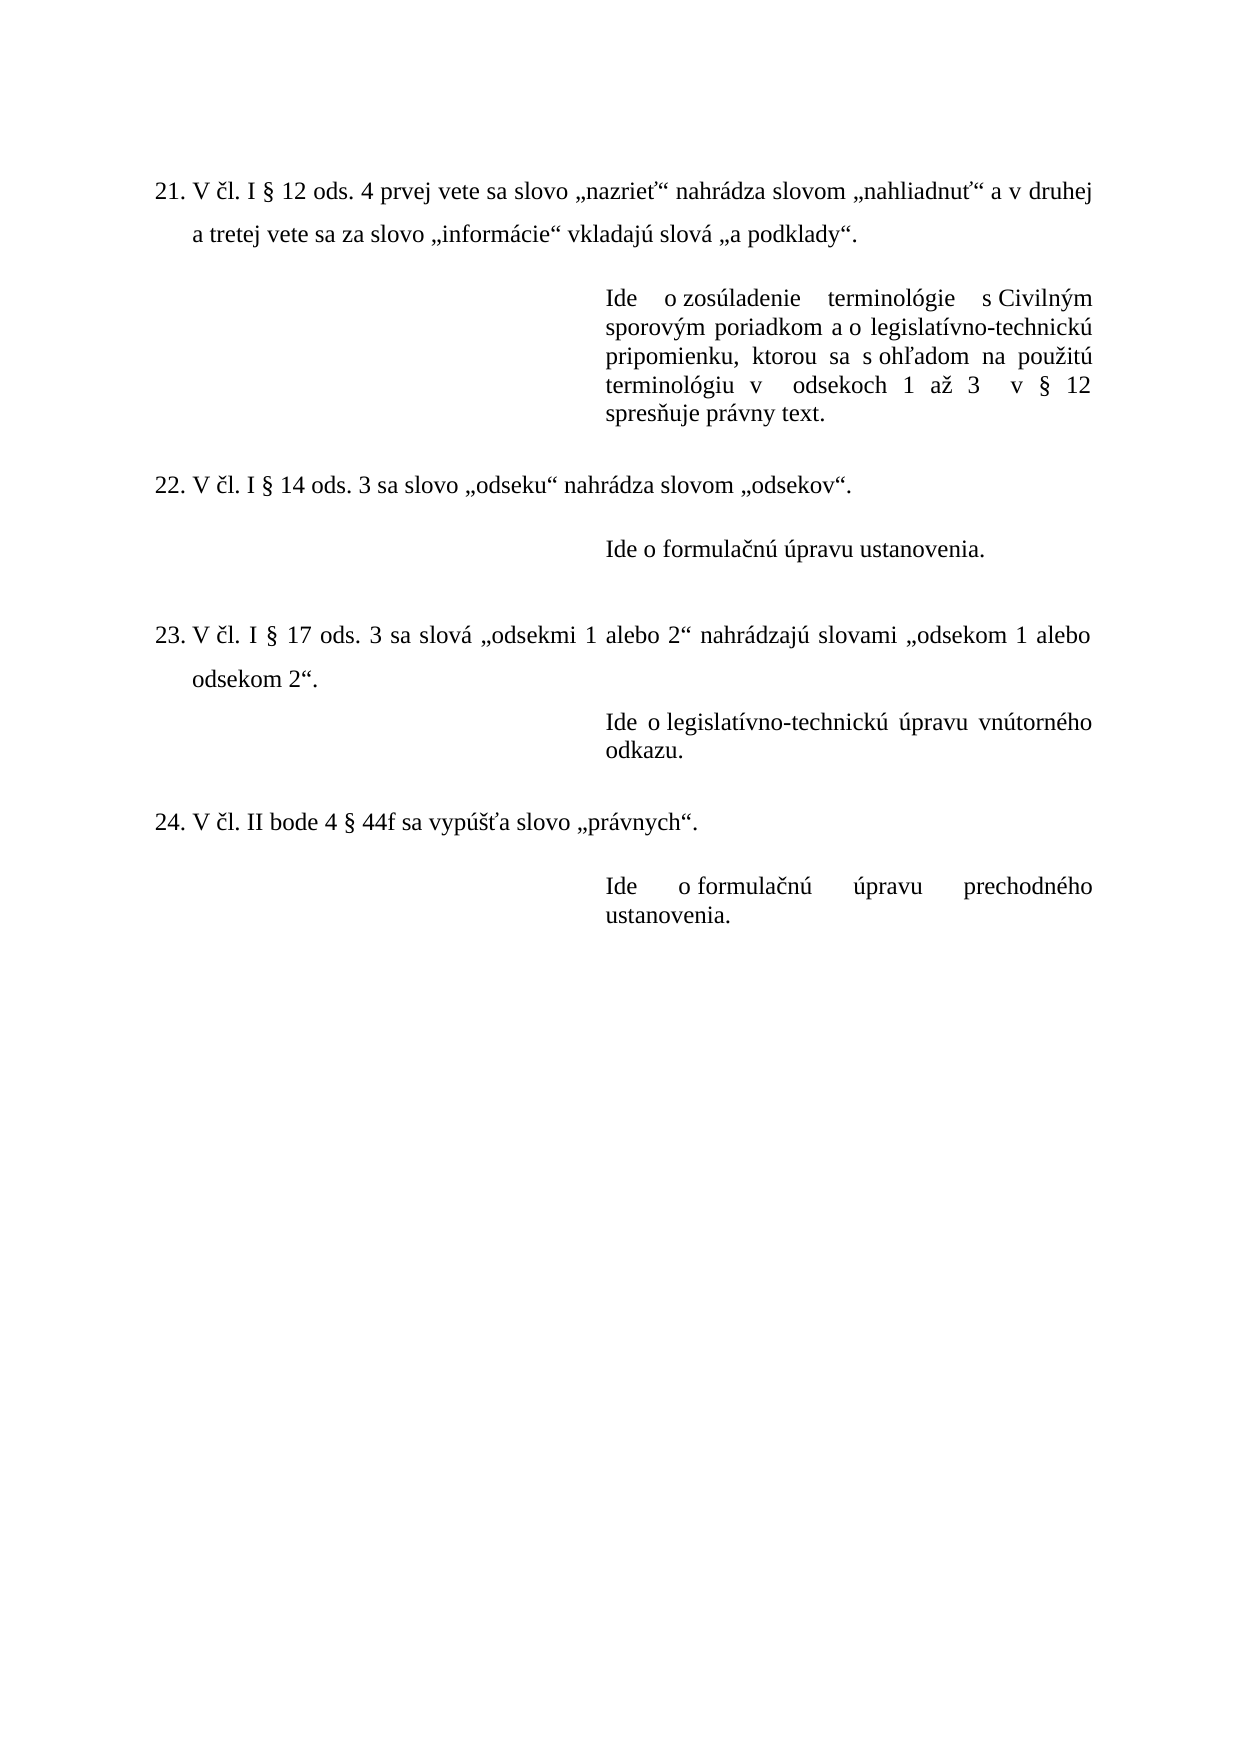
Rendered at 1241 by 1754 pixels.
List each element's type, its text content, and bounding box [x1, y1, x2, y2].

text Ide o formulačnú úpravu ustanovenia. [605, 534, 1093, 563]
list V čl. I § 12 ods. 4 prvej vete sa slovo „nazrieť“ nahrádza slovom „nahliadnuť“ a v druhej a tretej vete sa za slovo „informácie“ vkladajú slová „a podklady“. [154, 176, 1093, 248]
text Ide o zosúladenie terminológie s Civilným sporovým poriadkom a o legislatívno-technickú pripomienku, ktorou sa s ohľadom na použitú terminológiu v odsekoch 1 až 3 v § 12 spresňuje právny text. [605, 283, 1093, 427]
list V čl. I § 17 ods. 3 sa slová „odsekmi 1 alebo 2“ nahrádzajú slovami „odsekom 1 alebo odsekom 2“. [155, 621, 1093, 692]
list V čl. II bode 4 § 44f sa vypúšťa slovo „právnych“. [154, 807, 1093, 836]
list V čl. I § 14 ods. 3 sa slovo „odseku“ nahrádza slovom „odsekov“. [154, 470, 1093, 499]
text Ide o legislatívno-technickú úpravu vnútorného odkazu. [605, 707, 1093, 764]
text Ide o formulačnú úpravu prechodného ustanovenia. [605, 871, 1093, 929]
